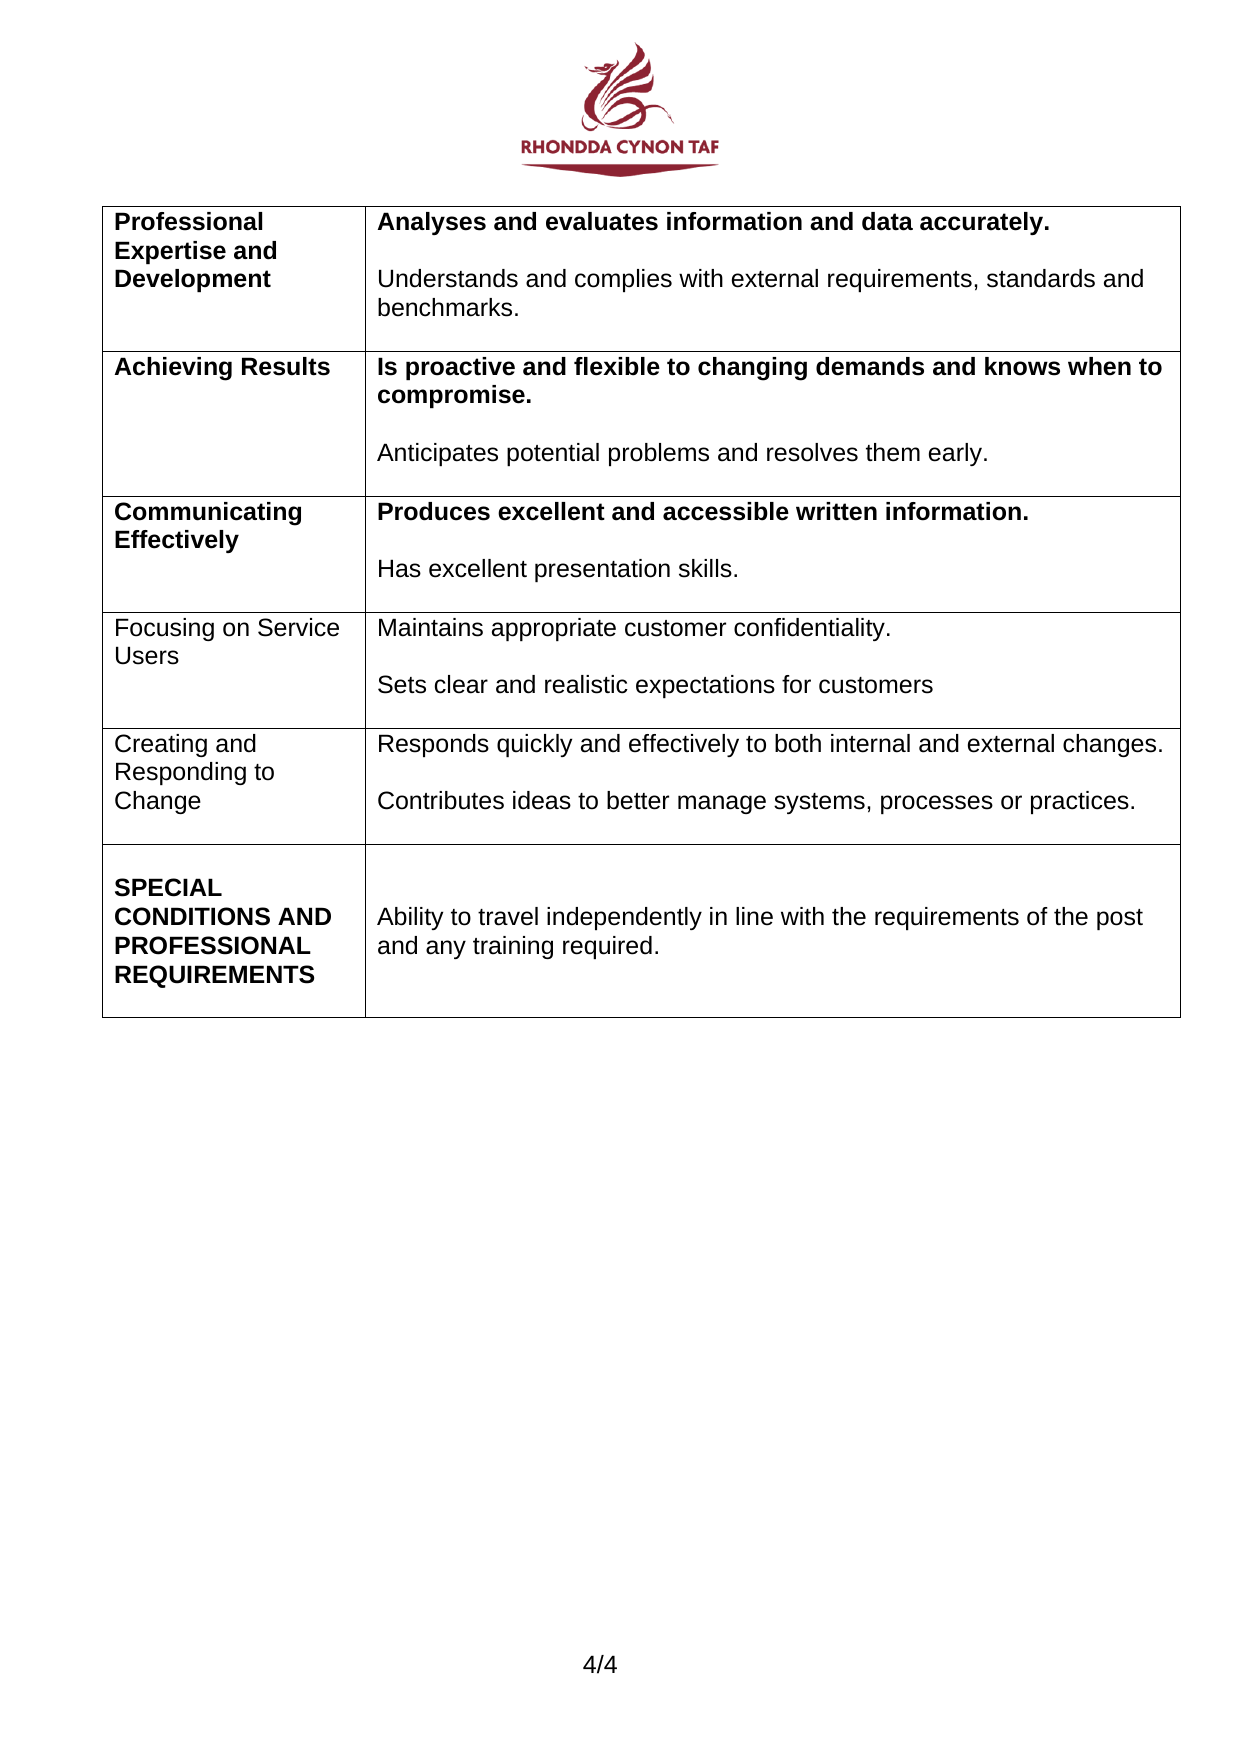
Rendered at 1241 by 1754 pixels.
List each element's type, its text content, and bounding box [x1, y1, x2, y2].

table_cell Focusing on Service Users [103, 613, 365, 728]
table_cell Responds quickly and effectively to both internal and external changes. Contributes ideas to better manage systems, processes or practices. [366, 729, 1180, 844]
table_cell Analyses and evaluates information and data accurately. Understands and complies with external requirements, standards and benchmarks. [366, 207, 1180, 351]
table_cell Communicating Effectively [103, 497, 365, 612]
table_cell Creating and Responding to Change [103, 729, 365, 844]
table_cell Professional Expertise and Development [103, 207, 365, 351]
picture [521, 42, 719, 177]
table_cell Is proactive and flexible to changing demands and knows when to compromise. Anticipates potential problems and resolves them early. [366, 352, 1180, 496]
table_cell Produces excellent and accessible written information. Has excellent presentation skills. [366, 497, 1180, 612]
table_cell SPECIAL CONDITIONS AND PROFESSIONAL REQUIREMENTS [103, 845, 365, 1017]
table_cell Ability to travel independently in line with the requirements of the post and any training required. [366, 845, 1180, 1017]
table_cell Maintains appropriate customer confidentiality. Sets clear and realistic expectations for customers [366, 613, 1180, 728]
table_cell Achieving Results [103, 352, 365, 496]
